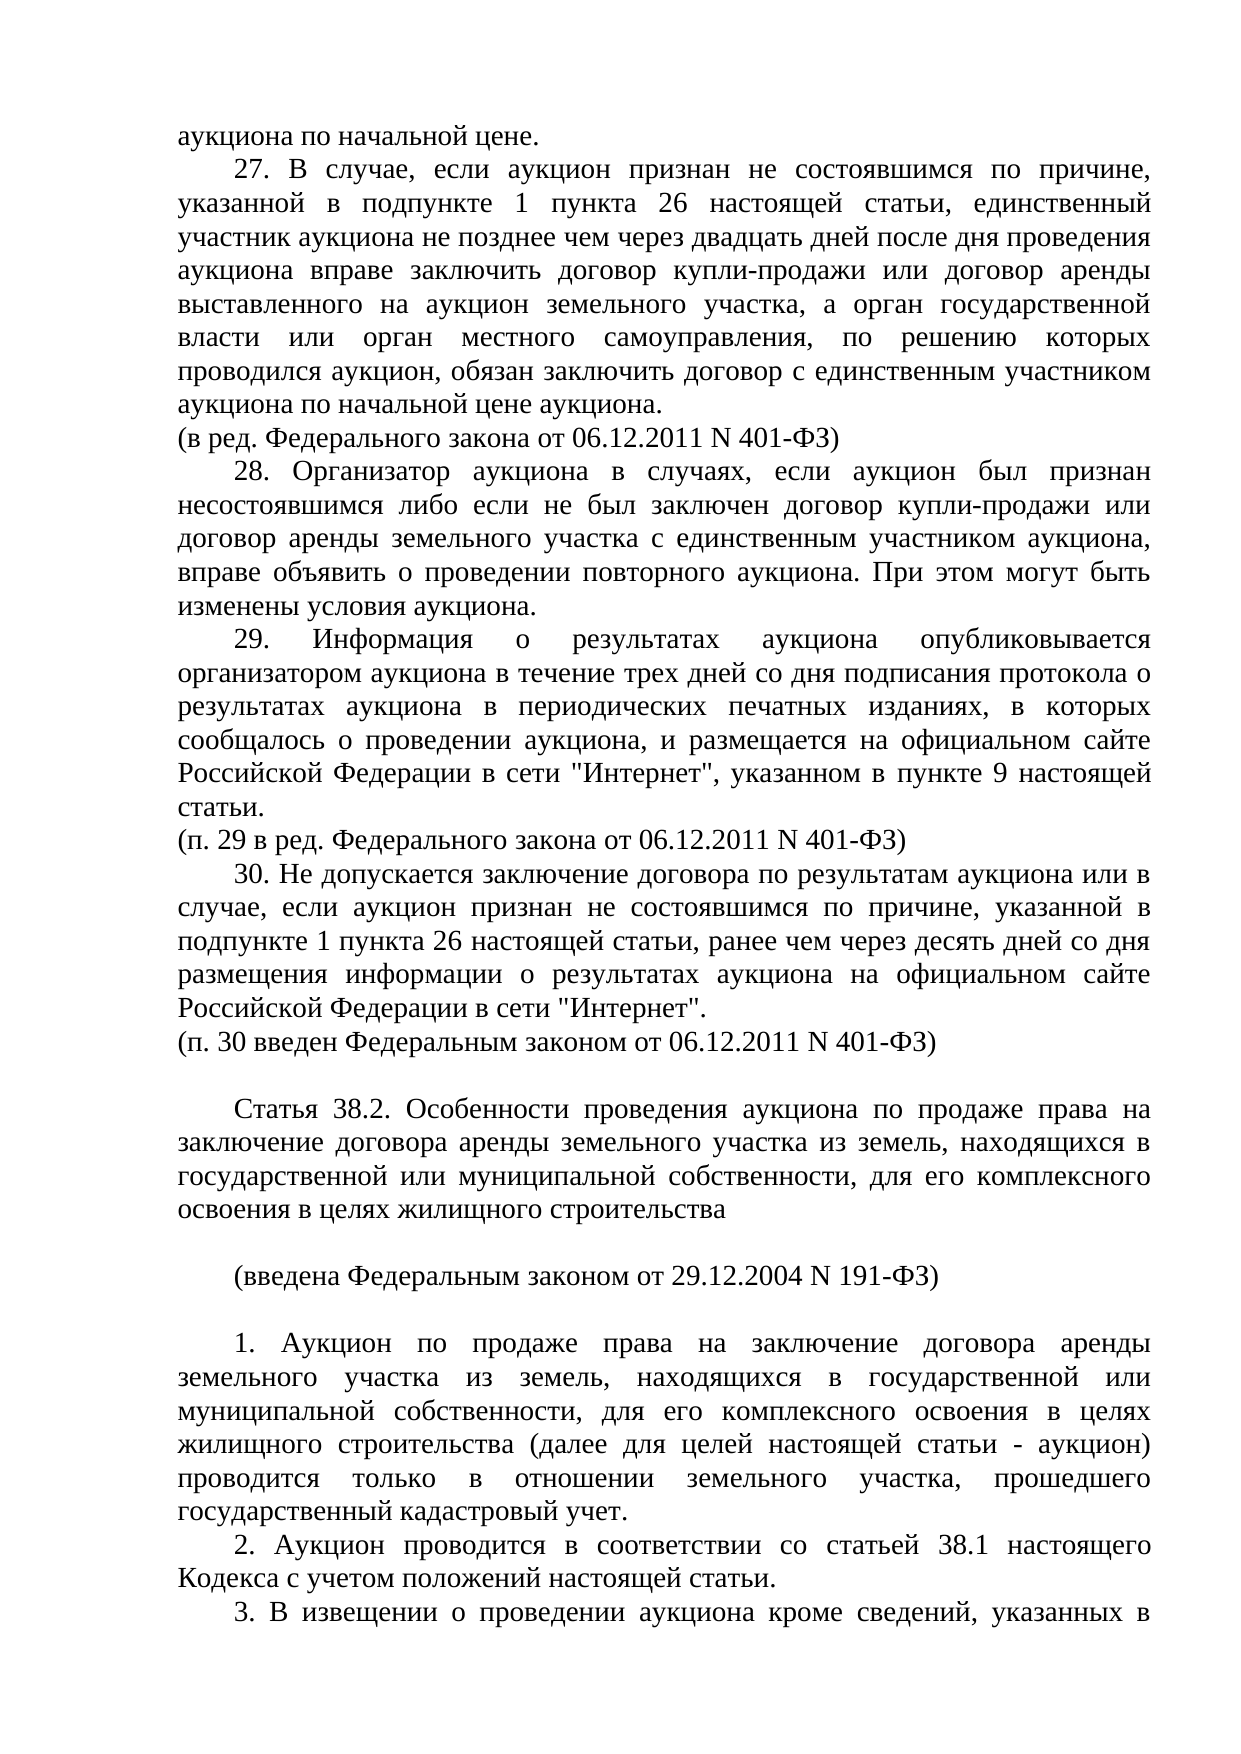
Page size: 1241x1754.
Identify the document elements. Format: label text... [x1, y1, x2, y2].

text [177, 1594, 1152, 1627]
text (введена Федеральным законом от 29.12.2004 N 191-ФЗ) [177, 1258, 1152, 1292]
text 1. Аукцион по продаже права на заключение договора аренды земельного участка из земель, находящихся в государственной или муниципальной собственности, для его комплексного освоения в целях жилищного строительства (далее для целей настоящей статьи - аукцион) проводится только в отношении земельного участка, прошедшего государственный кадастровый учет. [177, 1326, 1152, 1527]
text 27. В случае, если аукцион признан не состоявшимся по причине, указанной в подпункте 1 пункта 26 настоящей статьи, единственный участник аукциона не позднее чем через двадцать дней после дня проведения аукциона вправе заключить договор купли-продажи или договор аренды выставленного на аукцион земельного участка, а орган государственной власти или орган местного самоуправления, по решению которых проводился аукцион, обязан заключить договор с единственным участником аукциона по начальной цене аукциона. [177, 152, 1152, 420]
text (п. 29 в ред. Федерального закона от 06.12.2011 N 401-ФЗ) [177, 822, 1152, 856]
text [177, 118, 1152, 152]
text Статья 38.2. Особенности проведения аукциона по продаже права на заключение договора аренды земельного участка из земель, находящихся в государственной или муниципальной собственности, для его комплексного освоения в целях жилищного строительства [177, 1091, 1152, 1225]
text 2. Аукцион проводится в соответствии со статьей 38.1 настоящего Кодекса с учетом положений настоящей статьи. [177, 1527, 1152, 1594]
text 28. Организатор аукциона в случаях, если аукцион был признан несостоявшимся либо если не был заключен договор купли-продажи или договор аренды земельного участка с единственным участником аукциона, вправе объявить о проведении повторного аукциона. При этом могут быть изменены условия аукциона. [177, 453, 1152, 621]
text 30. Не допускается заключение договора по результатам аукциона или в случае, если аукцион признан не состоявшимся по причине, указанной в подпункте 1 пункта 26 настоящей статьи, ранее чем через десять дней со дня размещения информации о результатах аукциона на официальном сайте Российской Федерации в сети "Интернет". [177, 856, 1152, 1024]
text 29. Информация о результатах аукциона опубликовывается организатором аукциона в течение трех дней со дня подписания протокола о результатах аукциона в периодических печатных изданиях, в которых сообщалось о проведении аукциона, и размещается на официальном сайте Российской Федерации в сети "Интернет", указанном в пункте 9 настоящей статьи. [177, 621, 1152, 822]
text (в ред. Федерального закона от 06.12.2011 N 401-ФЗ) [177, 420, 1152, 453]
text (п. 30 введен Федеральным законом от 06.12.2011 N 401-ФЗ) [177, 1024, 1152, 1057]
